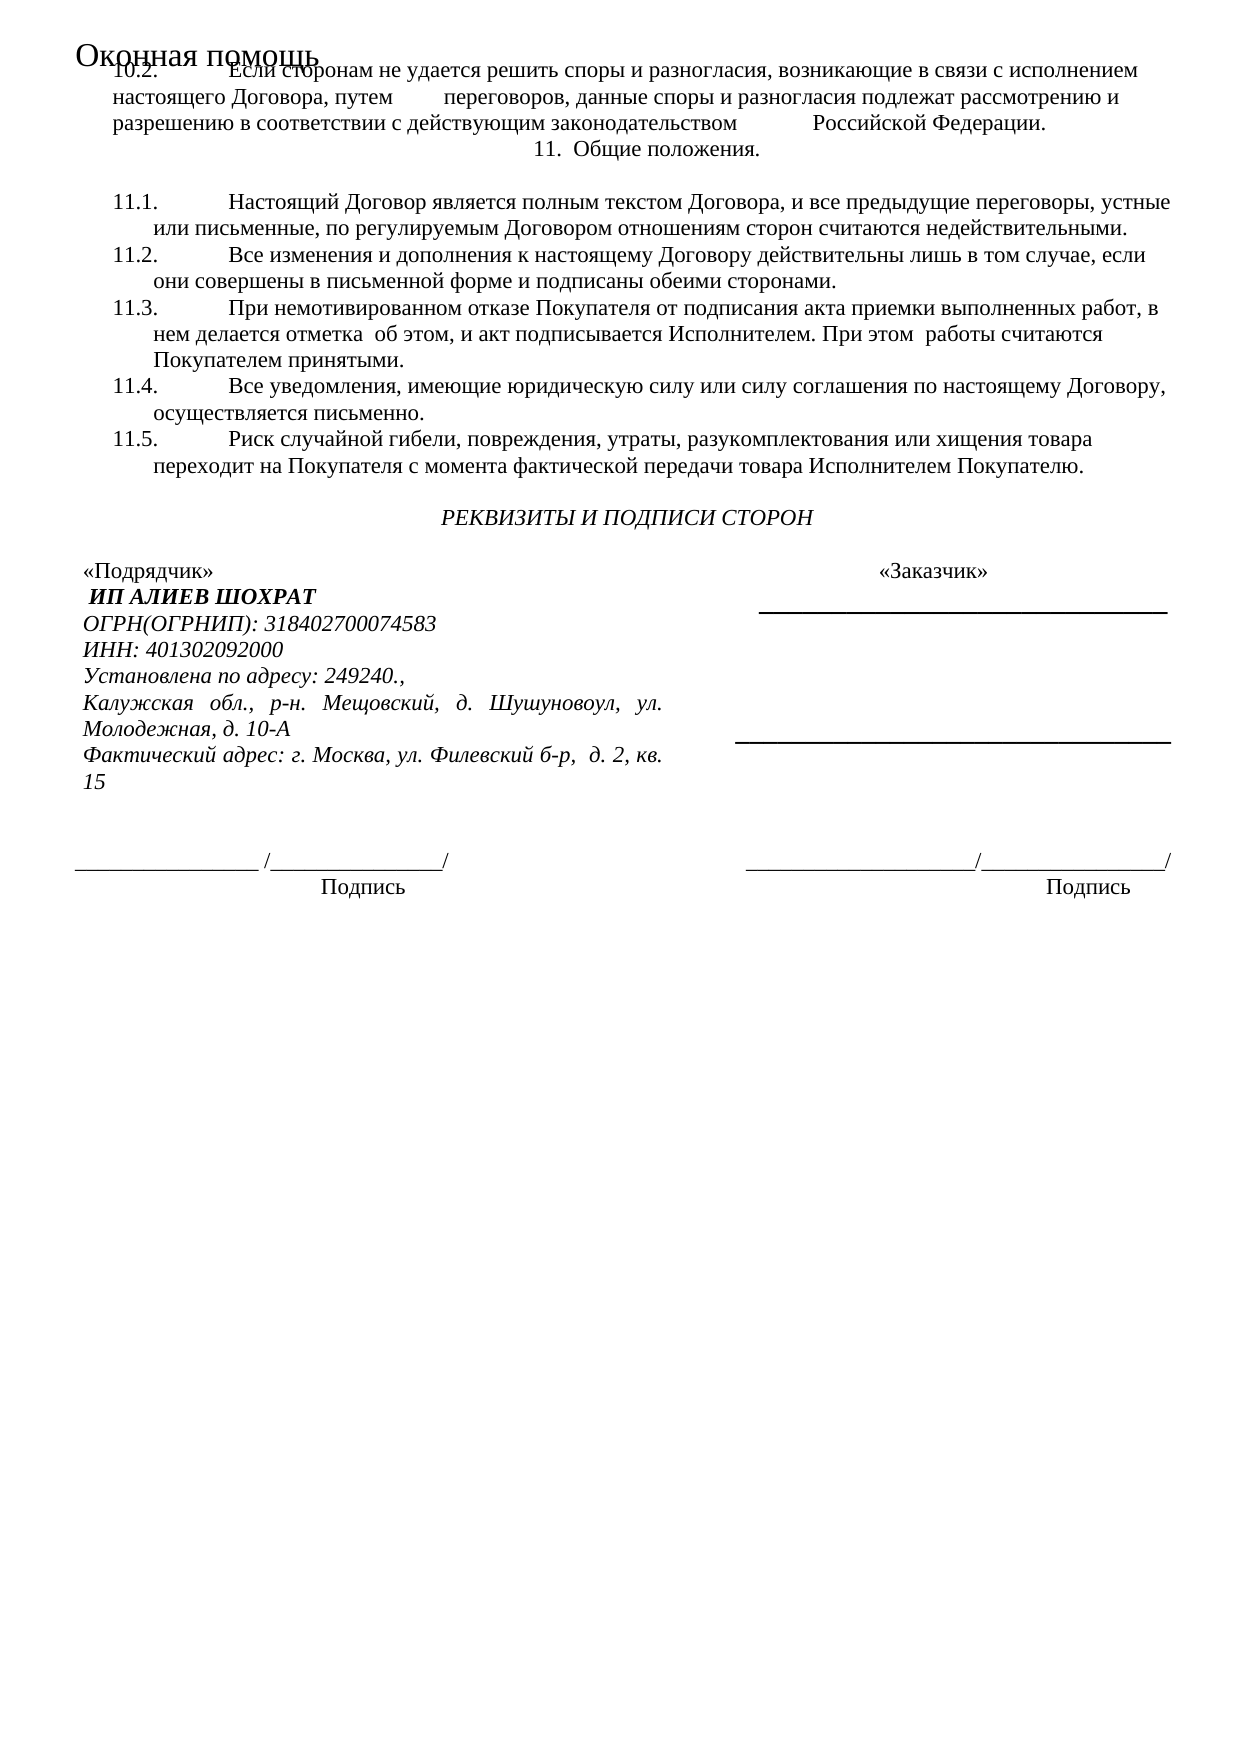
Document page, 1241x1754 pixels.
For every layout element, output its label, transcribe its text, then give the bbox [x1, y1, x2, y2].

text 10.2. Если сторонам не удается решить споры и разногласия, возникающие в связи с исполнением настоящего Договора, путем переговоров, данные споры и разногласия подлежат рассмотрению и разрешению в соответствии с действующим законодательством Российской Федерации. [112, 56, 1181, 135]
list Риск случайной гибели, повреждения, утраты, разукомплектования или хищения товара переходит на Покупателя с момента фактической передачи товара Исполнителем Покупателю. [112, 425, 1181, 478]
text ________________ /_______________/ ____________________/________________/ [75, 847, 1181, 873]
list Все изменения и дополнения к настоящему Договору действительны лишь в том случае, если они совершены в письменной форме и подписаны обеими сторонами. [112, 241, 1181, 293]
list Настоящий Договор является полным текстом Договора, и все предыдущие переговоры, устные или письменные, по регулируемым Договором отношениям сторон считаются недействительными. [112, 188, 1181, 241]
text РЕКВИЗИТЫ И ПОДПИСИ СТОРОН [75, 504, 1181, 531]
table_header «Подрядчик» ИП АЛИЕВ ШОХРАТ ОГРН(ОГРНИП): 318402700074583 ИНН: 401302092000 Установлена по адресу: 249240., Калужская обл., р-н. Мещовский, д. Шушуновоул, ул. Молодежная, д. 10-А Фактический адрес: г. Москва, ул. Филевский б-р, д. 2, кв. 15 [71, 531, 677, 794]
text Подпись Подпись [75, 873, 1181, 900]
text 11. Общие положения. [112, 135, 1181, 162]
list Все уведомления, имеющие юридическую силу или силу соглашения по настоящему Договору, осуществляется письменно. [112, 373, 1181, 425]
table_header «Заказчик» ____________________________ _______________________________ [677, 531, 1190, 794]
list При немотивированном отказе Покупателя от подписания акта приемки выполненных работ, в нем делается отметка об этом, и акт подписывается Исполнителем. При этом работы считаются Покупателем принятыми. [112, 293, 1181, 373]
